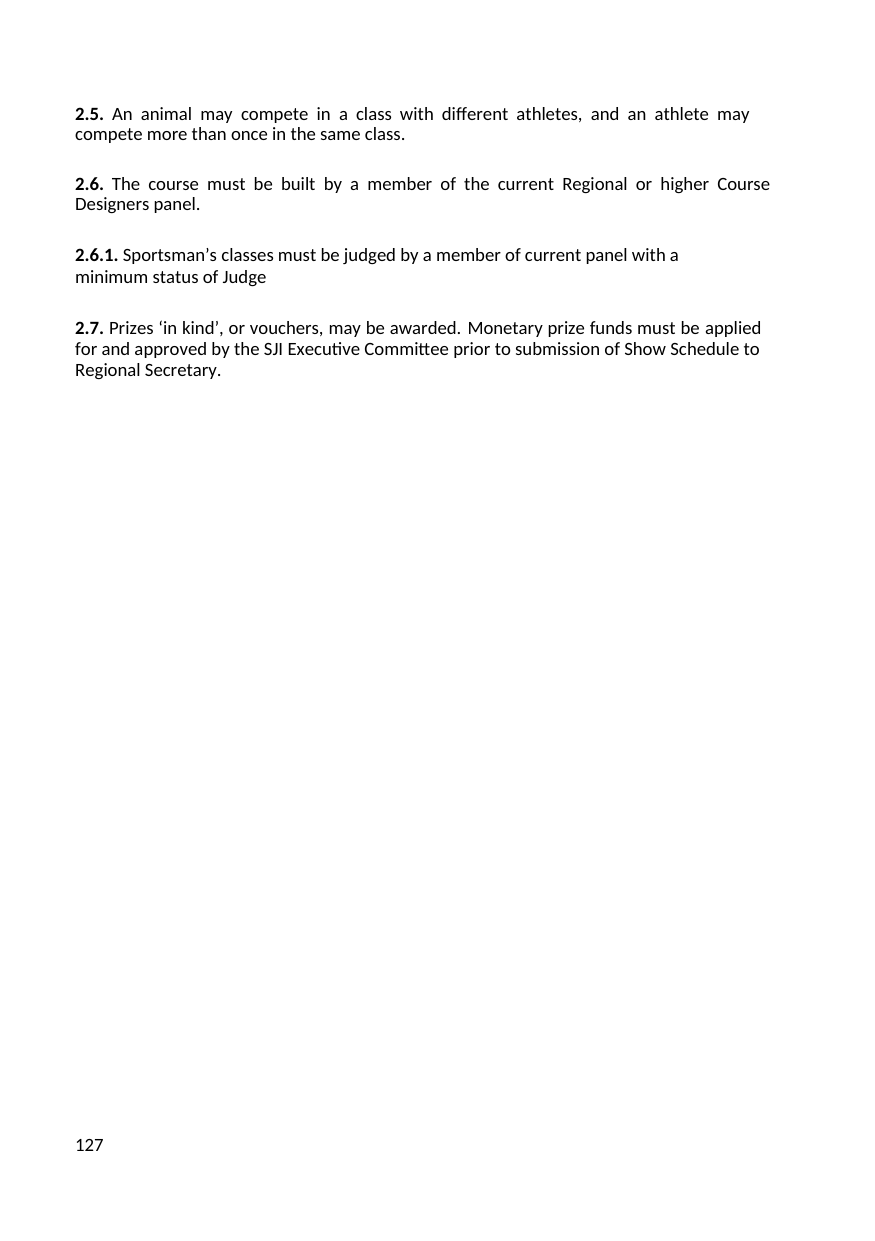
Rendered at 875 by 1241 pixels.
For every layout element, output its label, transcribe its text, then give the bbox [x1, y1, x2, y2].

text 127 [75, 1133, 772, 1156]
list The course must be built by a member of the current Regional or higher Course Designers panel. [75, 174, 772, 215]
text 2.7. Prizes ‘in kind’, or vouchers, may be awarded. Monetary prize funds must be applied for and approved by the SJI Executive Committee prior to submission of Show Schedule to Regional Secretary. [75, 318, 762, 381]
text 2.6.1. Sportsman’s classes must be judged by a member of current panel with a minimum status of Judge [75, 244, 732, 288]
list An animal may compete in a class with different athletes, and an athlete may compete more than once in the same class. [75, 104, 751, 145]
